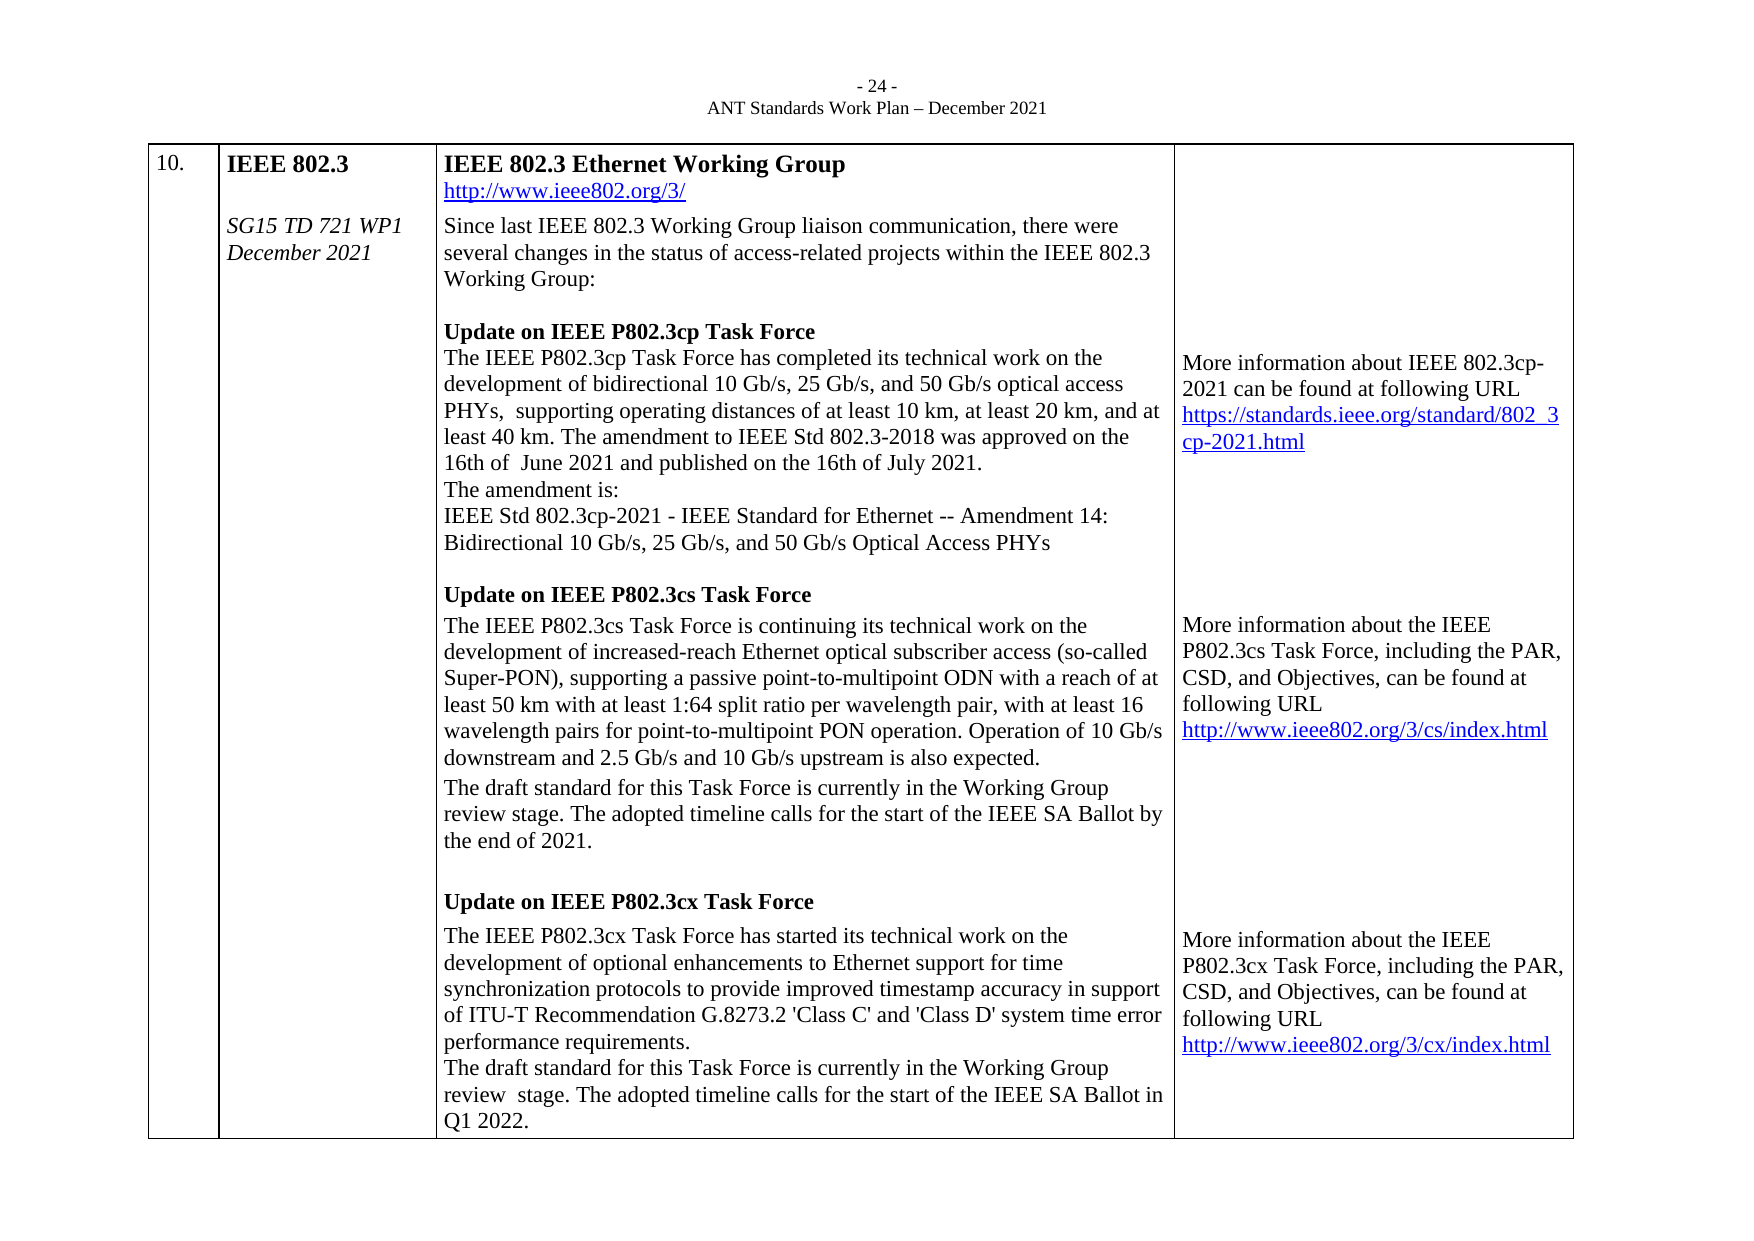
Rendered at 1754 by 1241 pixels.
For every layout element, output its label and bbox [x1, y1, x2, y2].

table_cell [149, 145, 218, 1137]
table_cell [437, 145, 1174, 1137]
table_cell [220, 145, 436, 1137]
table_cell [1175, 145, 1573, 1137]
